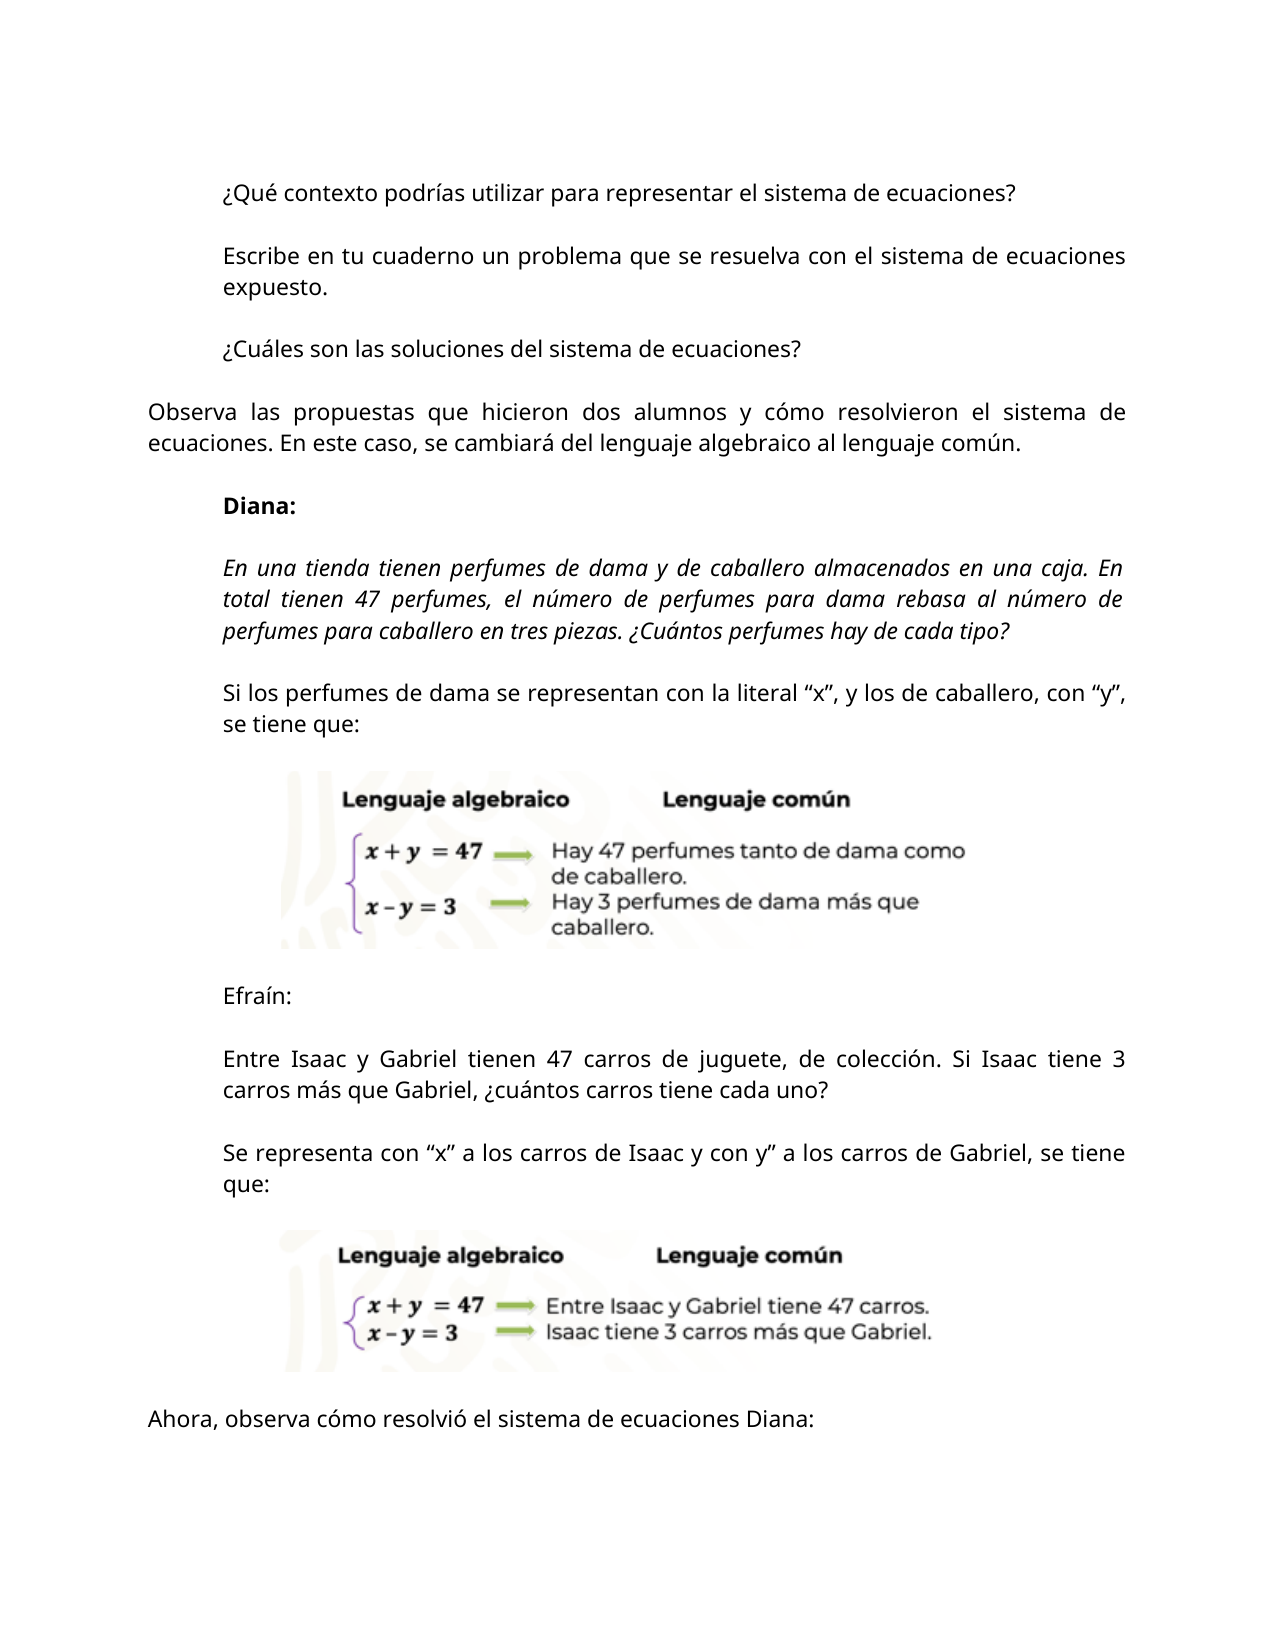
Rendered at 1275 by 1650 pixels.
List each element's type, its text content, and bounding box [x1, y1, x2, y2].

picture [278, 1230, 997, 1372]
list Escribe en tu cuaderno un problema que se resuelva con el sistema de ecuaciones expuesto. [223, 240, 1127, 302]
text Ahora, observa cómo resolvió el sistema de ecuaciones Diana: [148, 1403, 1127, 1434]
list Se representa con “x” a los carros de Isaac y con y” a los carros de Gabriel, se tiene que: [223, 1136, 1127, 1199]
list Diana: [223, 490, 1127, 521]
list Efraín: [223, 980, 1127, 1011]
picture [281, 771, 995, 949]
text Observa las propuestas que hicieron dos alumnos y cómo resolvieron el sistema de ecuaciones. En este caso, se cambiará del lenguaje algebraico al lenguaje común. [148, 396, 1127, 458]
list ¿Cuáles son las soluciones del sistema de ecuaciones? [223, 333, 1127, 365]
list Entre Isaac y Gabriel tienen 47 carros de juguete, de colección. Si Isaac tiene 3 carros más que Gabriel, ¿cuántos carros tiene cada uno? [223, 1043, 1127, 1105]
list Si los perfumes de dama se representan con la literal “x”, y los de caballero, con “y”, se tiene que: [223, 677, 1127, 740]
list En una tienda tienen perfumes de dama y de caballero almacenados en una caja. En total tienen 47 perfumes, el número de perfumes para dama rebasa al número de perfumes para caballero en tres piezas. ¿Cuántos perfumes hay de cada tipo? [223, 552, 1127, 646]
list ¿Qué contexto podrías utilizar para representar el sistema de ecuaciones? [223, 177, 1127, 208]
